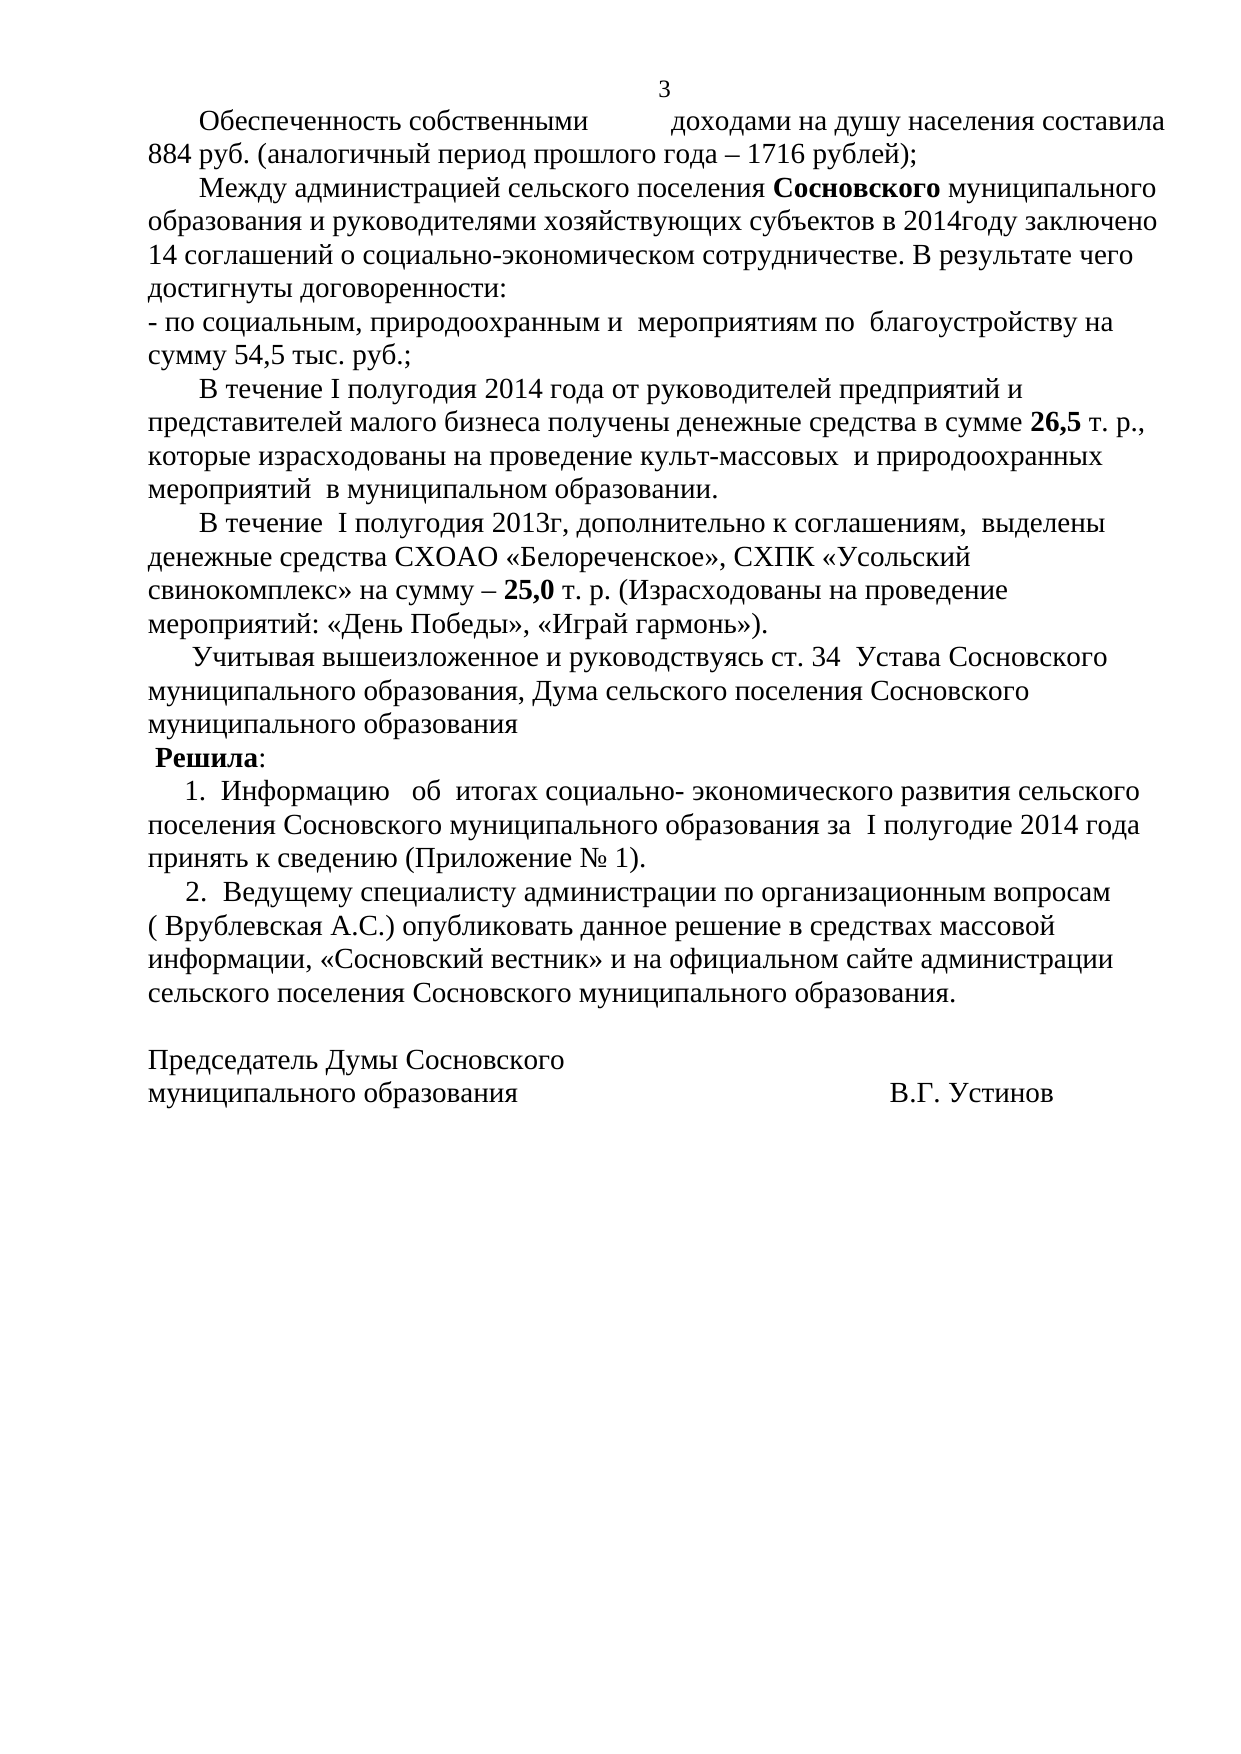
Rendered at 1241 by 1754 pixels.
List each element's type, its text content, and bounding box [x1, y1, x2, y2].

text Председатель Думы Сосновского [148, 1042, 1181, 1075]
text Решила: [148, 740, 1181, 773]
text ( Врублевская А.С.) опубликовать данное решение в средствах массовой информации, «Сосновский вестник» и на официальном сайте администрации сельского поселения Сосновского муниципального образования. [148, 908, 1181, 1008]
text Учитывая вышеизложенное и руководствуясь ст. 34 Устава Сосновского муниципального образования, Дума сельского поселения Сосновского муниципального образования [148, 639, 1181, 740]
text муниципального образования В.Г. Устинов [148, 1075, 1181, 1109]
text Между администрацией сельского поселения Сосновского муниципального образования и руководителями хозяйствующих субъектов в 2014году заключено 14 соглашений о социально-экономическом сотрудничестве. В результате чего достигнуты договоренности: [148, 170, 1181, 304]
text 1. Информацию об итогах социально- экономического развития сельского поселения Сосновского муниципального образования за I полугодие 2014 года принять к сведению (Приложение № 1). [148, 773, 1181, 874]
text Обеспеченность собственными доходами на душу населения составила 884 руб. (аналогичный период прошлого года – 1716 рублей); [148, 103, 1181, 170]
list Ведущему специалисту администрации по организационным вопросам [148, 874, 1181, 908]
text В течение I полугодия 2014 года от руководителей предприятий и представителей малого бизнеса получены денежные средства в сумме 26,5 т. р., которые израсходованы на проведение культ-массовых и природоохранных мероприятий в муниципальном образовании. [148, 371, 1181, 505]
text В течение I полугодия 2013г, дополнительно к соглашениям, выделены денежные средства СХОАО «Белореченское», СХПК «Усольский свинокомплекс» на сумму – 25,0 т. р. (Израсходованы на проведение мероприятий: «День Победы», «Играй гармонь»). [148, 505, 1181, 639]
text - по социальным, природоохранным и мероприятиям по благоустройству на сумму 54,5 тыс. руб.; [148, 304, 1181, 371]
